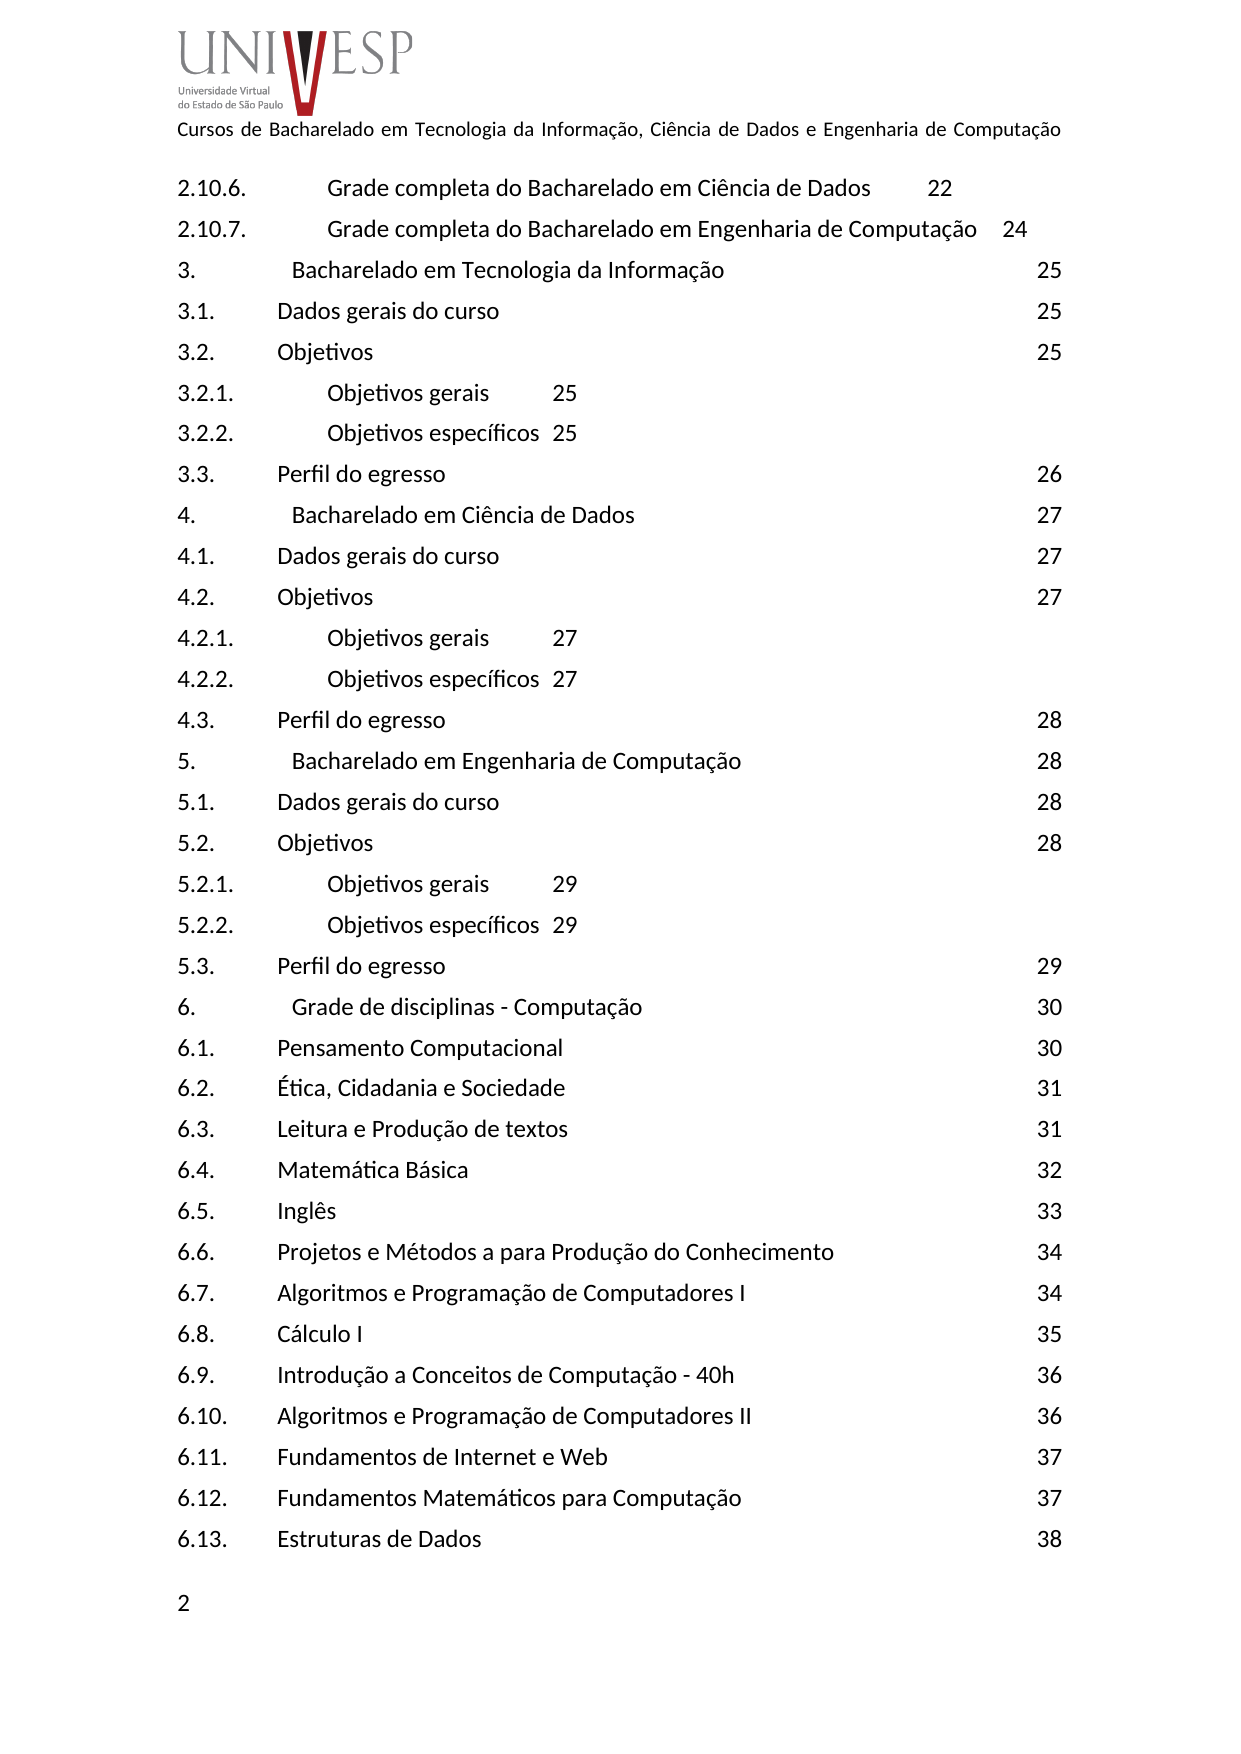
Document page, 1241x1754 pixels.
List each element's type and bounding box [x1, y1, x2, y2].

picture [177, 30, 413, 116]
